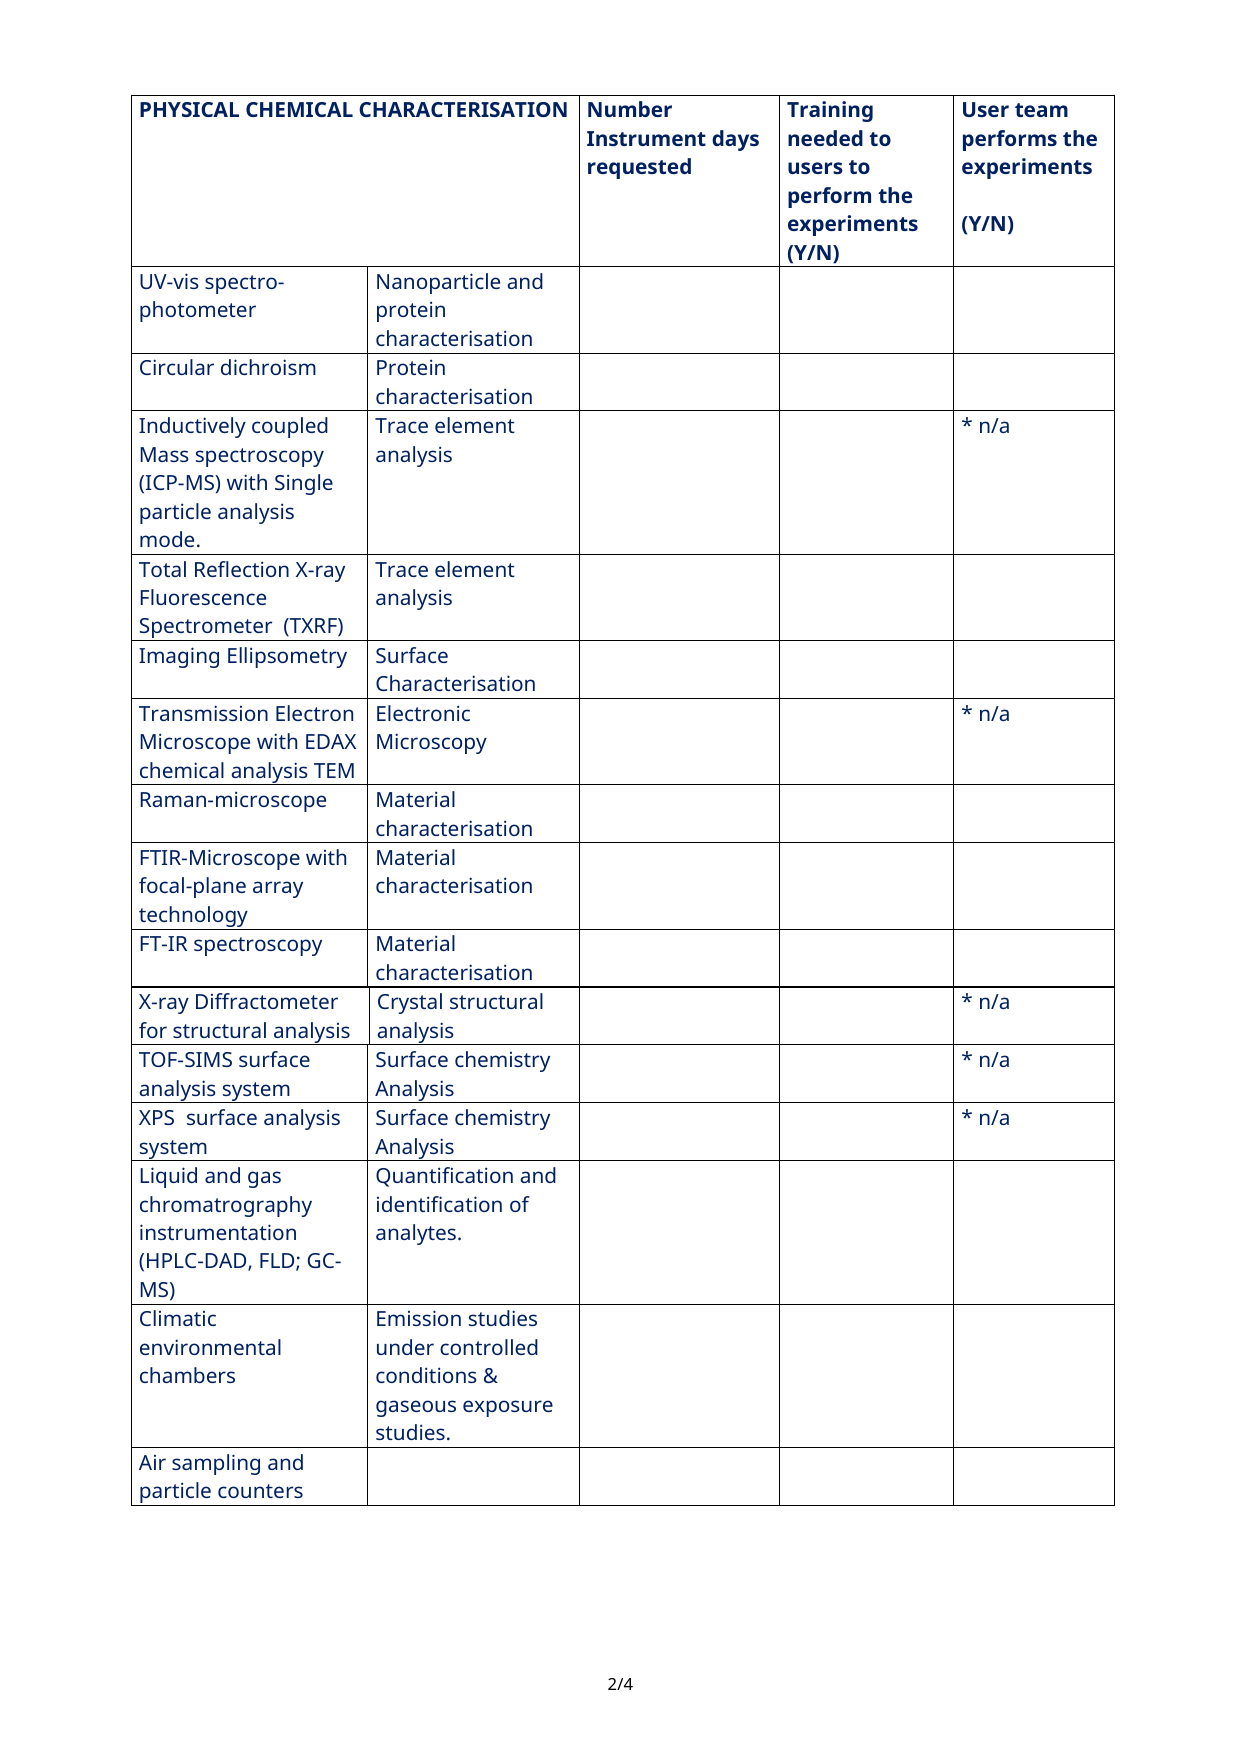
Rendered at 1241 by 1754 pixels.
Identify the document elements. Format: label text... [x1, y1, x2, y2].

table_cell [580, 930, 779, 986]
table_cell Transmission Electron Microscope with EDAX chemical analysis TEM [132, 699, 367, 784]
table_cell [780, 699, 953, 784]
table_cell [780, 411, 953, 554]
table_cell [780, 988, 953, 1044]
table_cell [780, 843, 953, 928]
table_header Training needed to users to perform the experiments (Y/N) [780, 96, 953, 266]
table_cell Trace element analysis [368, 555, 579, 640]
table_cell [954, 930, 1114, 986]
table_cell [580, 267, 779, 352]
table_cell Material characterisation [368, 843, 579, 928]
table_cell [954, 354, 1114, 410]
table_header PHYSICAL CHEMICAL Characterisation [132, 96, 579, 266]
table_cell * n/a [954, 699, 1114, 784]
table_cell Inductively coupled Mass spectroscopy (ICP-MS) with Single particle analysis mode. [132, 411, 367, 554]
table_cell Air sampling and particle counters [132, 1448, 367, 1504]
table_cell [954, 267, 1114, 352]
table_cell * n/a [954, 988, 1114, 1044]
table_cell [780, 1448, 953, 1504]
table_cell Protein characterisation [368, 354, 579, 410]
table_cell UV-vis spectro-photometer [132, 267, 367, 352]
table_cell Material characterisation [368, 930, 579, 986]
table_header Number Instrument days requested [580, 96, 779, 266]
table_cell Crystal structural analysis [370, 988, 579, 1044]
table_cell [954, 843, 1114, 928]
table_cell FTIR-Microscope with focal-plane array technology [132, 843, 367, 928]
table_cell [580, 785, 779, 842]
table_cell Circular dichroism [132, 354, 367, 410]
table_cell Climatic environmental chambers [132, 1305, 367, 1447]
table_cell [780, 930, 953, 986]
table_cell X-ray Diffractometer for structural analysis [132, 988, 369, 1044]
table_cell Emission studies under controlled conditions & gaseous exposure studies. [368, 1305, 579, 1447]
table_cell * n/a [954, 1045, 1114, 1102]
table_cell [954, 785, 1114, 842]
table_cell [580, 1045, 779, 1102]
table_cell [954, 1161, 1114, 1303]
table_cell [580, 1103, 779, 1160]
table_cell [580, 641, 779, 698]
table_cell [580, 411, 779, 554]
table_cell [780, 1161, 953, 1303]
table_cell [780, 267, 953, 352]
table_cell [954, 641, 1114, 698]
table_cell * n/a [954, 411, 1114, 554]
table_cell Liquid and gas chromatrography instrumentation (HPLC-DAD, FLD; GC-MS) [132, 1161, 367, 1303]
table_cell [780, 354, 953, 410]
table_cell [780, 555, 953, 640]
table_cell [780, 1305, 953, 1447]
table_cell [580, 1305, 779, 1447]
table_cell [780, 1103, 953, 1160]
table_cell Raman-microscope [132, 785, 367, 842]
table_cell Surface chemistry Analysis [368, 1045, 579, 1102]
table_cell [580, 699, 779, 784]
table_cell [580, 988, 779, 1044]
table_cell [580, 354, 779, 410]
table_cell [580, 1448, 779, 1504]
table_cell [780, 641, 953, 698]
table_cell Surface Characterisation [368, 641, 579, 698]
table_cell Electronic Microscopy [368, 699, 579, 784]
table_cell Trace element analysis [368, 411, 579, 554]
table_cell Nanoparticle and protein characterisation [368, 267, 579, 352]
table_cell TOF-SIMS surface analysis system [132, 1045, 367, 1102]
table_cell [780, 1045, 953, 1102]
table_cell [954, 1305, 1114, 1447]
table_cell Material characterisation [368, 785, 579, 842]
table_cell Imaging Ellipsometry [132, 641, 367, 698]
table_cell FT-IR spectroscopy [132, 930, 367, 986]
table_cell Surface chemistry Analysis [368, 1103, 579, 1160]
table_cell [580, 1161, 779, 1303]
table_cell [954, 555, 1114, 640]
table_cell [580, 843, 779, 928]
table_cell Quantification and identification of analytes. [368, 1161, 579, 1303]
table_cell [368, 1448, 579, 1504]
table_cell * n/a [954, 1103, 1114, 1160]
table_header User team performs the experiments (Y/N) [954, 96, 1114, 266]
table_cell [580, 555, 779, 640]
table_cell [954, 1448, 1114, 1504]
table_cell Total Reflection X-ray Fluorescence Spectrometer (TXRF) [132, 555, 367, 640]
table_cell [780, 785, 953, 842]
table_cell XPS surface analysis system [132, 1103, 367, 1160]
